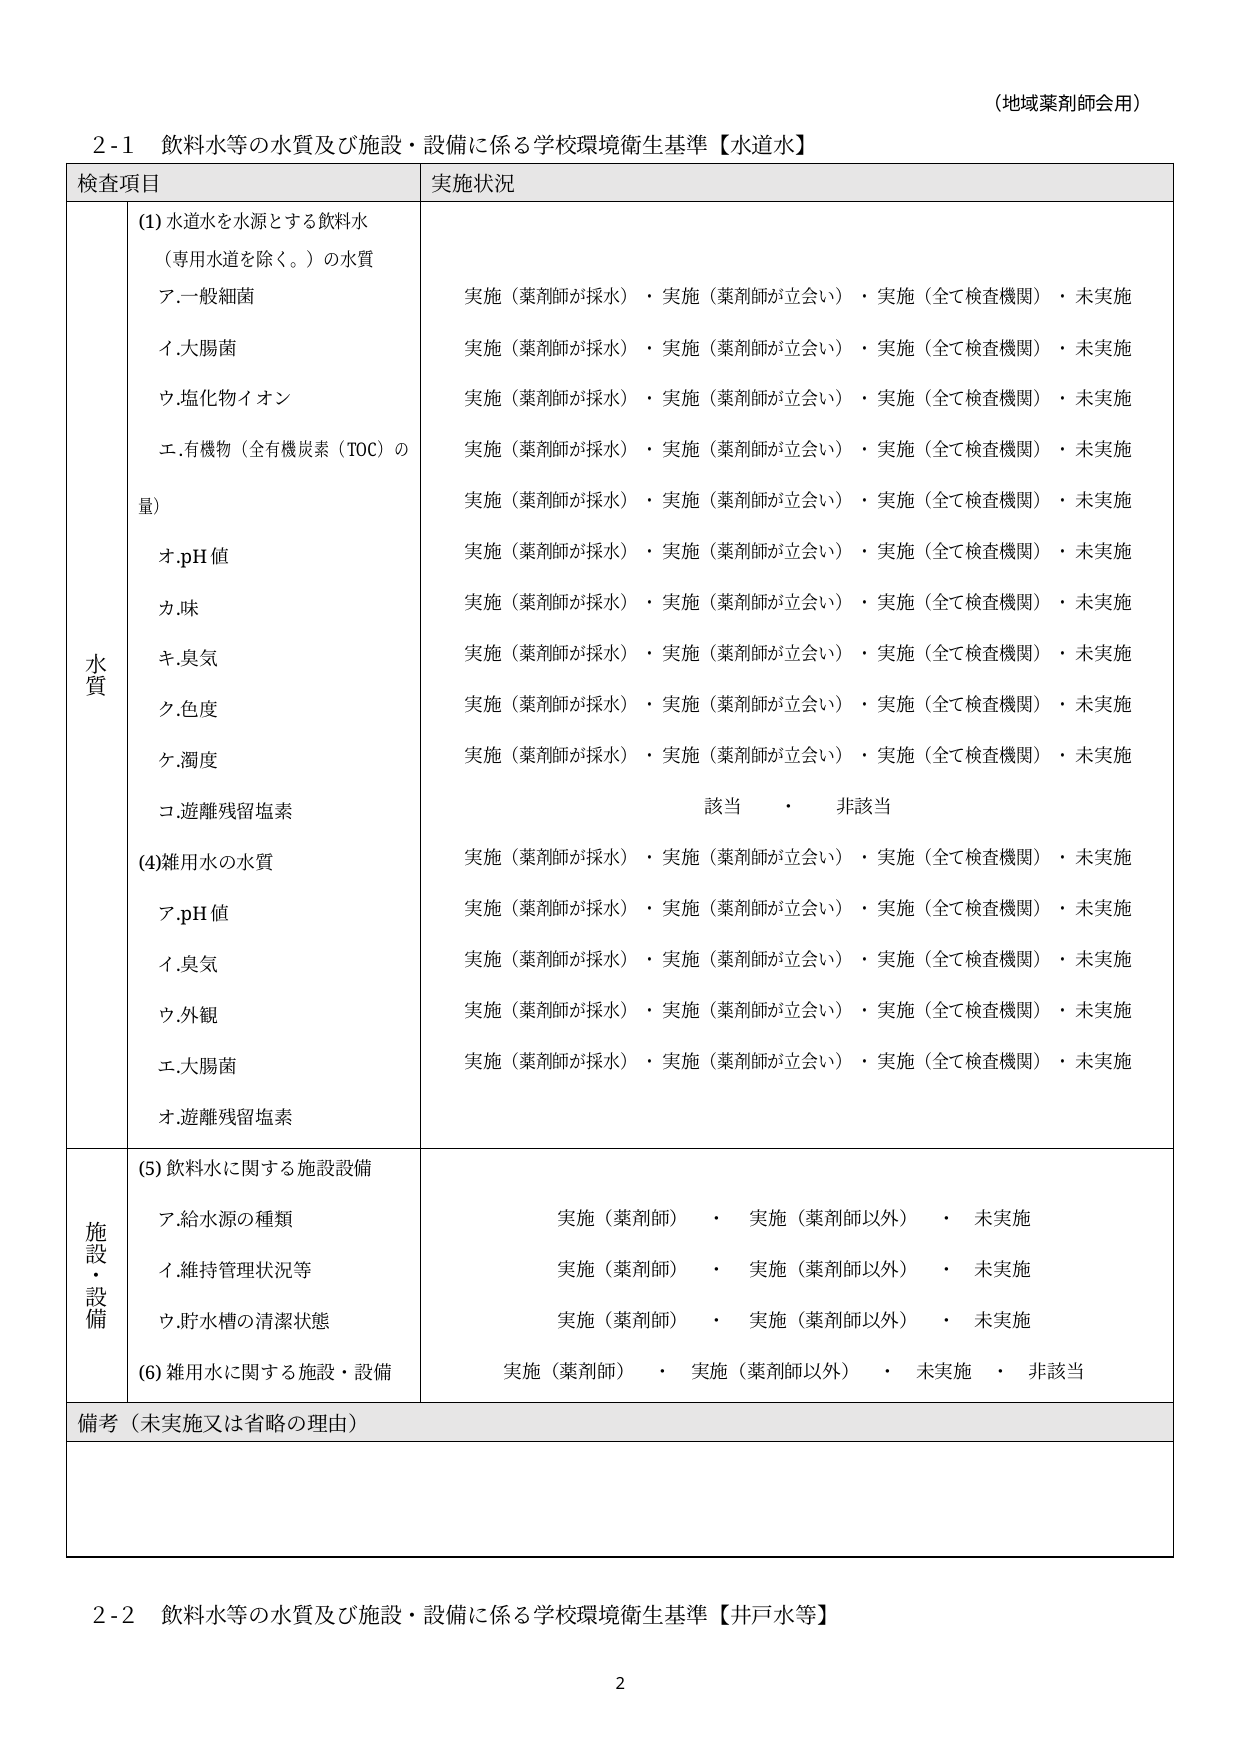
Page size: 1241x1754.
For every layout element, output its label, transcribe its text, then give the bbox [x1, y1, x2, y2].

table_cell (1) 水道水を水源とする飲料水 （専用水道を除く。）の水質 ア.一般細菌 イ.大腸菌 ウ.塩化物イオン エ.有機物（全有機炭素（TOC）の量） オ.pH値 カ.味 キ.臭気 ク.色度 ケ.濁度 コ.遊離残留塩素 (4)雑用水の水質 ア.pH値 イ.臭気 ウ.外観 エ.大腸菌 オ.遊離残留塩素 [128, 202, 420, 1147]
table_cell (5) 飲料水に関する施設設備 ア.給水源の種類 イ.維持管理状況等 ウ.貯水槽の清潔状態 (6) 雑用水に関する施設・設備 [128, 1149, 420, 1402]
table_header 検査項目 [67, 164, 420, 201]
table_header 実施状況 [421, 164, 1173, 201]
table_cell 実施（薬剤師） ・ 実施（薬剤師以外） ・ 未実施 実施（薬剤師） ・ 実施（薬剤師以外） ・ 未実施 実施（薬剤師） ・ 実施（薬剤師以外） ・ 未実施 実施（薬剤師） ・ 実施（薬剤師以外） ・ 未実施 ・ 非該当 [421, 1149, 1173, 1402]
table_cell [67, 1442, 1173, 1556]
text ２-２ 飲料水等の水質及び施設・設備に係る学校環境衛生基準【井戸水等】 [89, 1595, 1152, 1632]
text ２-１ 飲料水等の水質及び施設・設備に係る学校環境衛生基準【水道水】 [89, 125, 1152, 163]
table_cell 備考（未実施又は省略の理由） [67, 1403, 1173, 1441]
table_cell 実施（薬剤師が採水） ・ 実施（薬剤師が立会い） ・ 実施（全て検査機関） ・ 未実施 実施（薬剤師が採水） ・ 実施（薬剤師が立会い） ・ 実施（全て検査機関） ・ 未実施 実施（薬剤師が採水） ・ 実施（薬剤師が立会い） ・ 実施（全て検査機関） ・ 未実施 実施（薬剤師が採水） ・ 実施（薬剤師が立会い） ・ 実施（全て検査機関） ・ 未実施 実施（薬剤師が採水） ・ 実施（薬剤師が立会い） ・ 実施（全て検査機関） ・ 未実施 実施（薬剤師が採水） ・ 実施（薬剤師が立会い） ・ 実施（全て検査機関） ・ 未実施 実施（薬剤師が採水） ・ 実施（薬剤師が立会い） ・ 実施（全て検査機関） ・ 未実施 実施（薬剤師が採水） ・ 実施（薬剤師が立会い） ・ 実施（全て検査機関） ・ 未実施 実施（薬剤師が採水） ・ 実施（薬剤師が立会い） ・ 実施（全て検査機関） ・ 未実施 実施（薬剤師が採水） ・ 実施（薬剤師が立会い） ・ 実施（全て検査機関） ・ 未実施 該当 ・ 非該当 実施（薬剤師が採水） ・ 実施（薬剤師が立会い） ・ 実施（全て検査機関） ・ 未実施 実施（薬剤師が採水） ・ 実施（薬剤師が立会い） ・ 実施（全て検査機関） ・ 未実施 実施（薬剤師が採水） ・ 実施（薬剤師が立会い） ・ 実施（全て検査機関） ・ 未実施 実施（薬剤師が採水） ・ 実施（薬剤師が立会い） ・ 実施（全て検査機関） ・ 未実施 実施（薬剤師が採水） ・ 実施（薬剤師が立会い） ・ 実施（全て検査機関） ・ 未実施 [421, 202, 1173, 1147]
table_cell 水質 [67, 202, 127, 1147]
table_cell 施設・設備 [67, 1149, 127, 1402]
